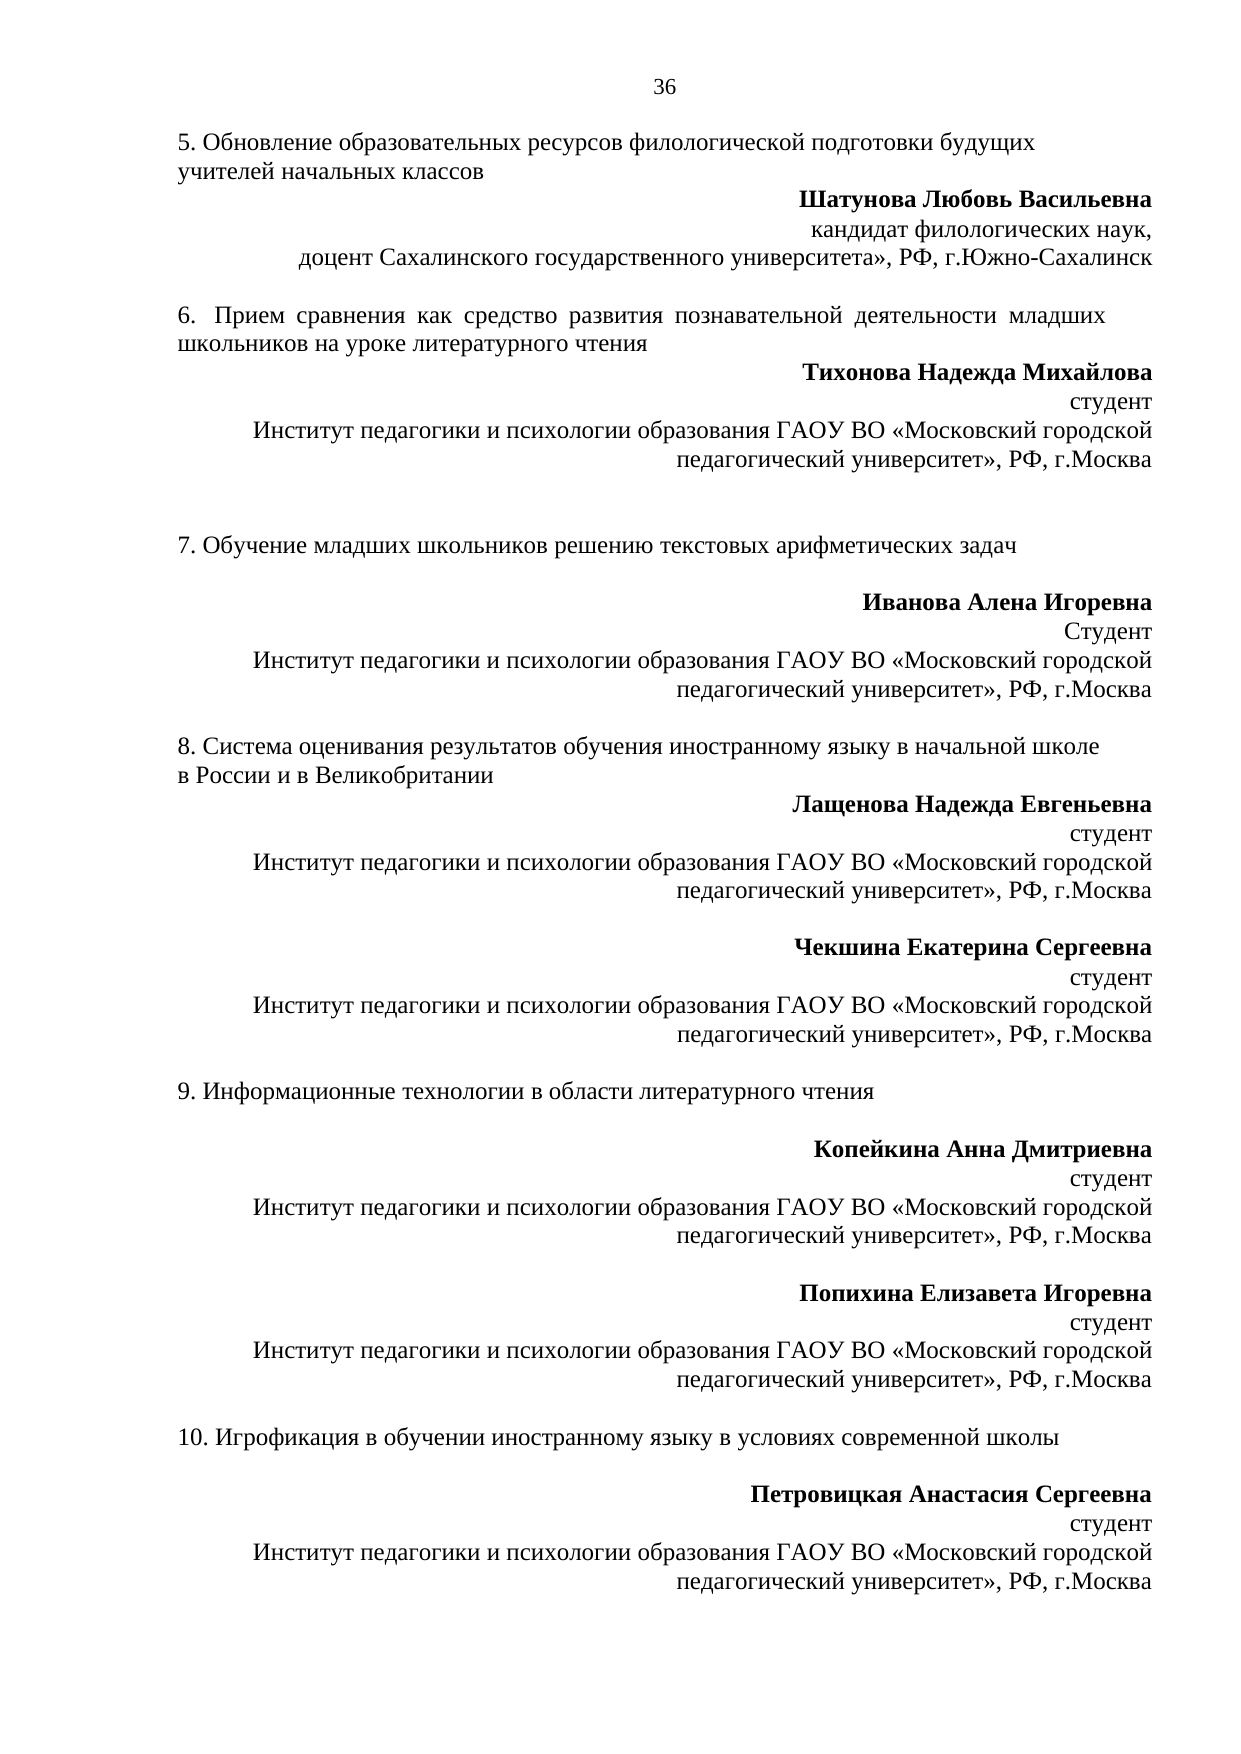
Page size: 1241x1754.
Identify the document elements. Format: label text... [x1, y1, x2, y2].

list Информационные технологии в области литературного чтения [177, 1076, 1192, 1105]
list Обучение младших школьников решению текстовых арифметических задач [177, 530, 1192, 558]
text студент Институт педагогики и психологии образования ГАОУ ВО «Московский городской [252, 962, 1152, 1019]
list Система оценивания результатов обучения иностранному языку в начальной школе в России и в Великобритании [177, 731, 1118, 789]
text студент Институт педагогики и психологии образования ГАОУ ВО «Московский городской [252, 1163, 1152, 1221]
subtitle Попихина Елизавета Игоревна [158, 1278, 1152, 1307]
text педагогический университет», РФ, г.Москва [158, 1364, 1152, 1393]
text педагогический университет», РФ, г.Москва [158, 1221, 1152, 1249]
text педагогический университет», РФ, г.Москва [158, 444, 1152, 472]
subtitle Петровицкая Анастасия Сергеевна [158, 1480, 1152, 1508]
text Студент Институт педагогики и психологии образования ГАОУ ВО «Московский городской [252, 616, 1152, 674]
text педагогический университет», РФ, г.Москва [158, 1019, 1152, 1048]
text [158, 1566, 1152, 1594]
text педагогический университет», РФ, г.Москва [158, 674, 1152, 703]
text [252, 1508, 1152, 1566]
text студент Институт педагогики и психологии образования ГАОУ ВО «Московский городской [252, 818, 1152, 875]
text педагогический университет», РФ, г.Москва [158, 875, 1152, 904]
subtitle Иванова Алена Игоревна [158, 588, 1152, 616]
subtitle Тихонова Надежда Михайлова [158, 358, 1152, 386]
list Прием сравнения как средство развития познавательной деятельности младших школьников на уроке литературного чтения [177, 300, 1151, 357]
subtitle Копейкина Анна Дмитриевна [158, 1134, 1152, 1163]
subtitle Чекшина Екатерина Сергеевна [158, 933, 1152, 962]
list Игрофикация в обучении иностранному языку в условиях современной школы [177, 1422, 1192, 1450]
text студент Институт педагогики и психологии образования ГАОУ ВО «Московский городской [252, 386, 1152, 444]
text кандидат филологических наук, доцент Сахалинского государственного университета», РФ, г.Южно-Сахалинск [299, 214, 1154, 271]
list Обновление образовательных ресурсов филологической подготовки будущих учителей начальных классов [177, 127, 1138, 184]
subtitle Лащенова Надежда Евгеньевна [158, 789, 1152, 818]
text студент Институт педагогики и психологии образования ГАОУ ВО «Московский городской [252, 1307, 1152, 1364]
subtitle Шатунова Любовь Васильевна [799, 185, 1192, 214]
